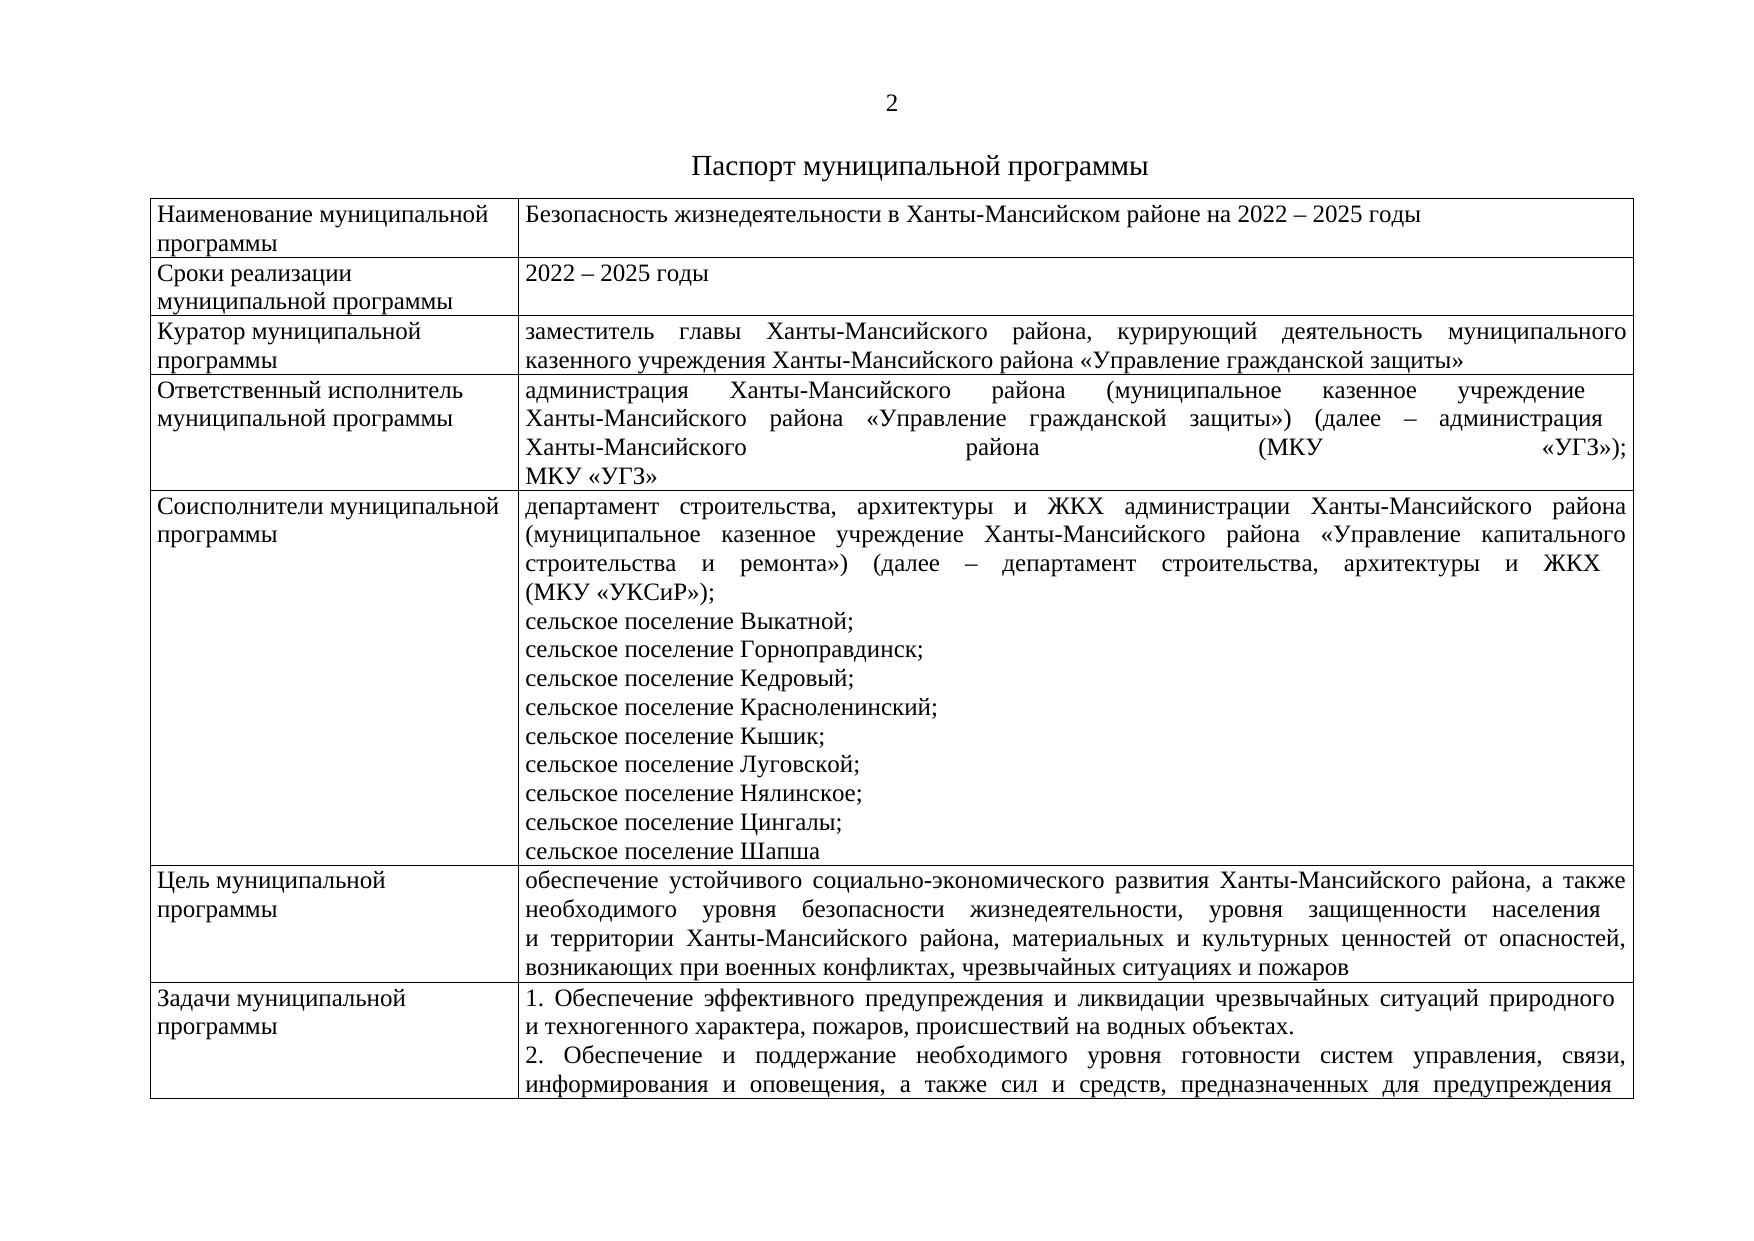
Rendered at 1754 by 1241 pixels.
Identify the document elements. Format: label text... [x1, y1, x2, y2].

table_cell департамент строительства, архитектуры и ЖКХ администрации Ханты-Мансийского района (муниципальное казенное учреждение Ханты-Мансийского района «Управление капитального строительства и ремонта») (далее – департамент строительства, архитектуры и ЖКХ (МКУ «УКСиР»); сельское поселение Выкатной; сельское поселение Горноправдинск; сельское поселение Кедровый; сельское поселение Красноленинский; сельское поселение Кышик; сельское поселение Луговской; сельское поселение Нялинское; сельское поселение Цингалы; сельское поселение Шапша [519, 491, 1633, 864]
table_cell Соисполнители муниципальной программы [151, 491, 518, 864]
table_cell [519, 983, 1633, 1098]
table_header Безопасность жизнедеятельности в Ханты-Мансийском районе на 2022 – 2025 годы [519, 199, 1633, 257]
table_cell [151, 983, 518, 1098]
text Паспорт муниципальной программы [159, 148, 1624, 181]
table_cell 2022 – 2025 годы [519, 258, 1633, 315]
table_cell Цель муниципальной программы [151, 866, 518, 982]
table_header Наименование муниципальной программы [151, 199, 518, 257]
table_cell Ответственный исполнитель муниципальной программы [151, 375, 518, 490]
table_cell Куратор муниципальной программы [151, 316, 518, 374]
table_cell заместитель главы Ханты-Мансийского района, курирующий деятельность муниципального казенного учреждения Ханты-Мансийского района «Управление гражданской защиты» [519, 316, 1633, 374]
table_cell обеспечение устойчивого социально-экономического развития Ханты-Мансийского района, а также необходимого уровня безопасности жизнедеятельности, уровня защищенности населения и территории Ханты-Мансийского района, материальных и культурных ценностей от опасностей, возникающих при военных конфликтах, чрезвычайных ситуациях и пожаров [519, 866, 1633, 982]
table_cell Сроки реализации муниципальной программы [151, 258, 518, 315]
table_cell администрация Ханты-Мансийского района (муниципальное казенное учреждение Ханты-Мансийского района «Управление гражданской защиты») (далее – администрация Ханты-Мансийского района (МКУ «УГЗ»); МКУ «УГЗ» [519, 375, 1633, 490]
